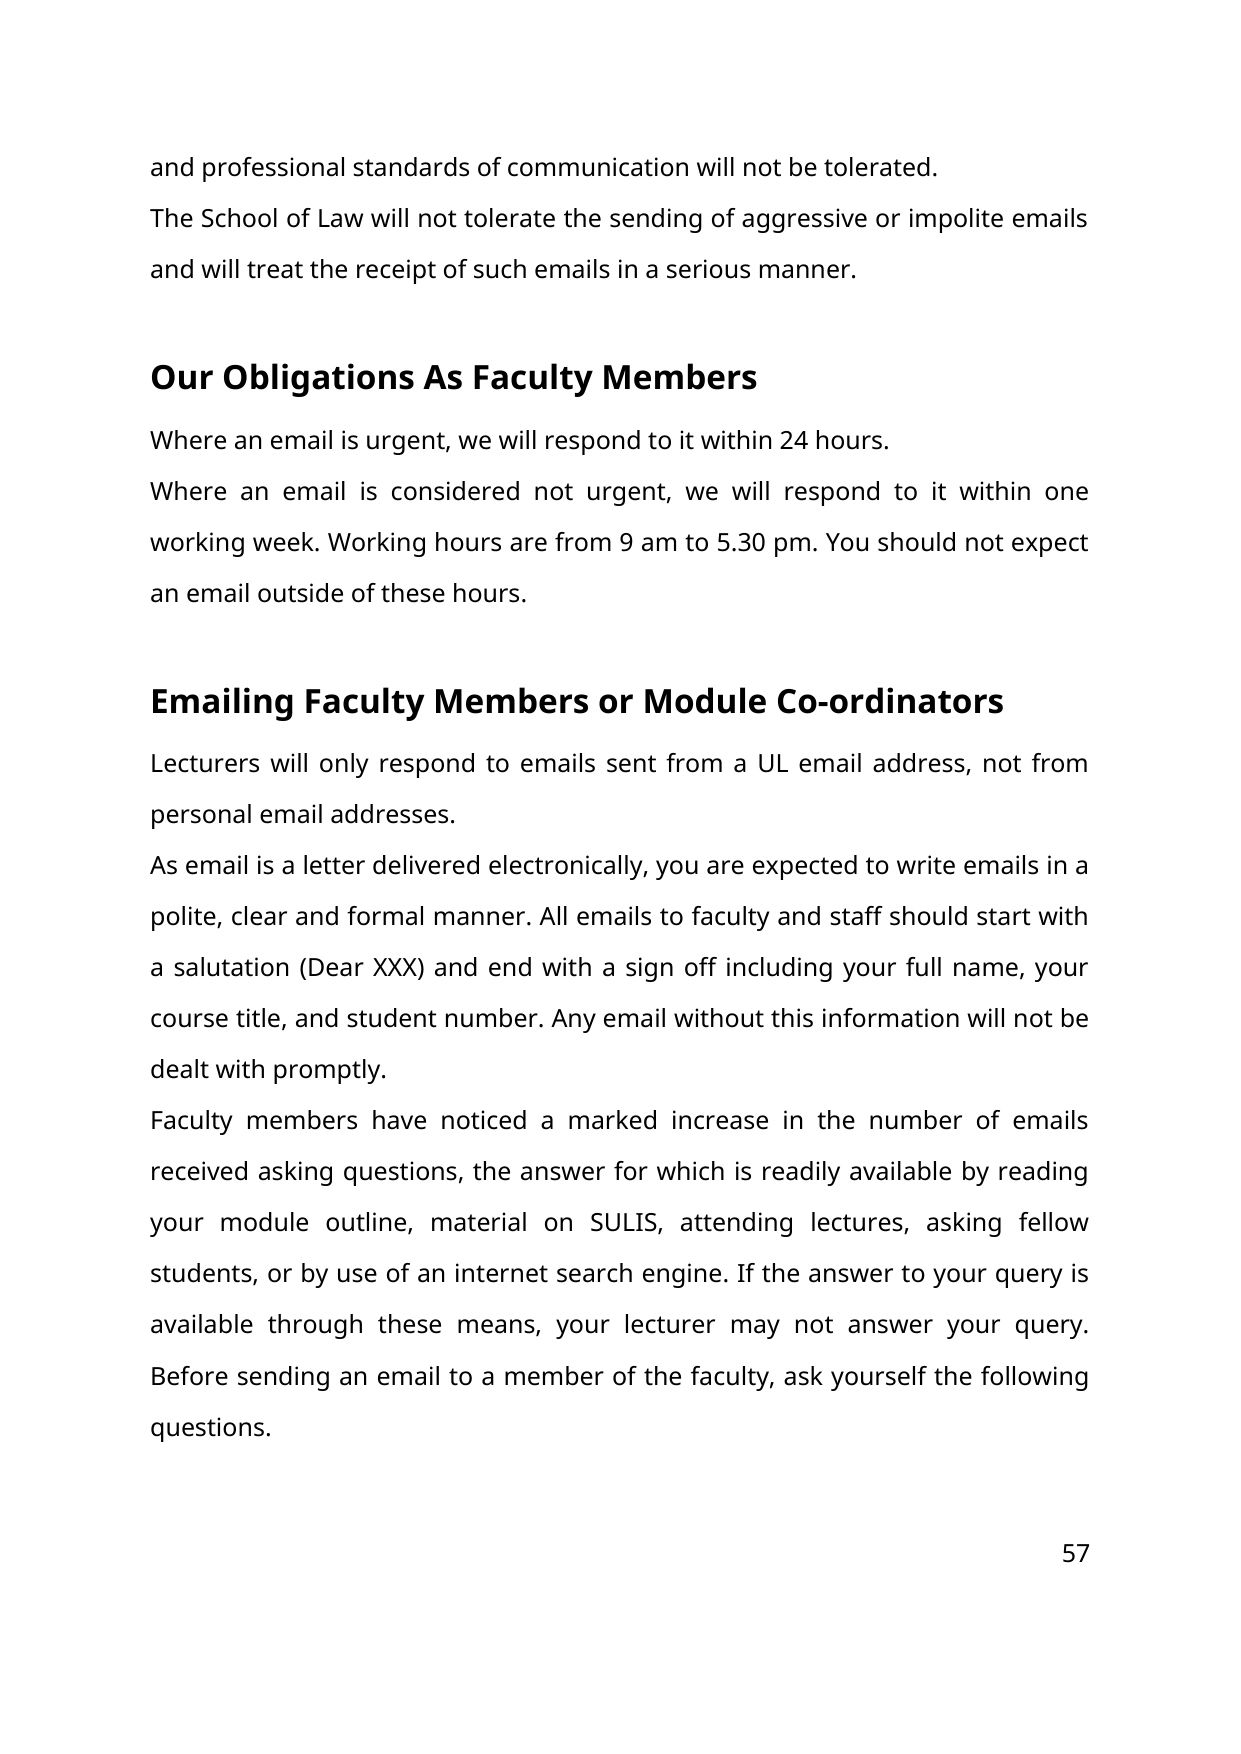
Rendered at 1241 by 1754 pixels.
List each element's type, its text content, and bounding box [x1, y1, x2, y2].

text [150, 150, 1090, 184]
text Where an email is considered not urgent, we will respond to it within one working week. Working hours are from 9 am to 5.30 pm. You should not expect an email outside of these hours. [150, 473, 1090, 609]
text As email is a letter delivered electronically, you are expected to write emails in a polite, clear and formal manner. All emails to faculty and staff should start with a salutation (Dear XXX) and end with a sign off including your full name, your course title, and student number. Any email without this information will not be dealt with promptly. [150, 848, 1090, 1086]
text Faculty members have noticed a marked increase in the number of emails received asking questions, the answer for which is readily available by reading your module outline, material on SULIS, attending lectures, asking fellow students, or by use of an internet search engine. If the answer to your query is available through these means, your lecturer may not answer your query. Before sending an email to a member of the faculty, ask yourself the following questions. [150, 1103, 1090, 1443]
text Where an email is urgent, we will respond to it within 24 hours. [150, 422, 1090, 456]
text Lecturers will only respond to emails sent from a UL email address, not from personal email addresses. [150, 746, 1090, 831]
text The School of Law will not tolerate the sending of aggressive or impolite emails and will treat the receipt of such emails in a serious manner. [150, 201, 1090, 286]
subtitle Our Obligations As Faculty Members [150, 354, 1090, 399]
subtitle Emailing Faculty Members or Module Co-ordinators [150, 677, 1090, 723]
